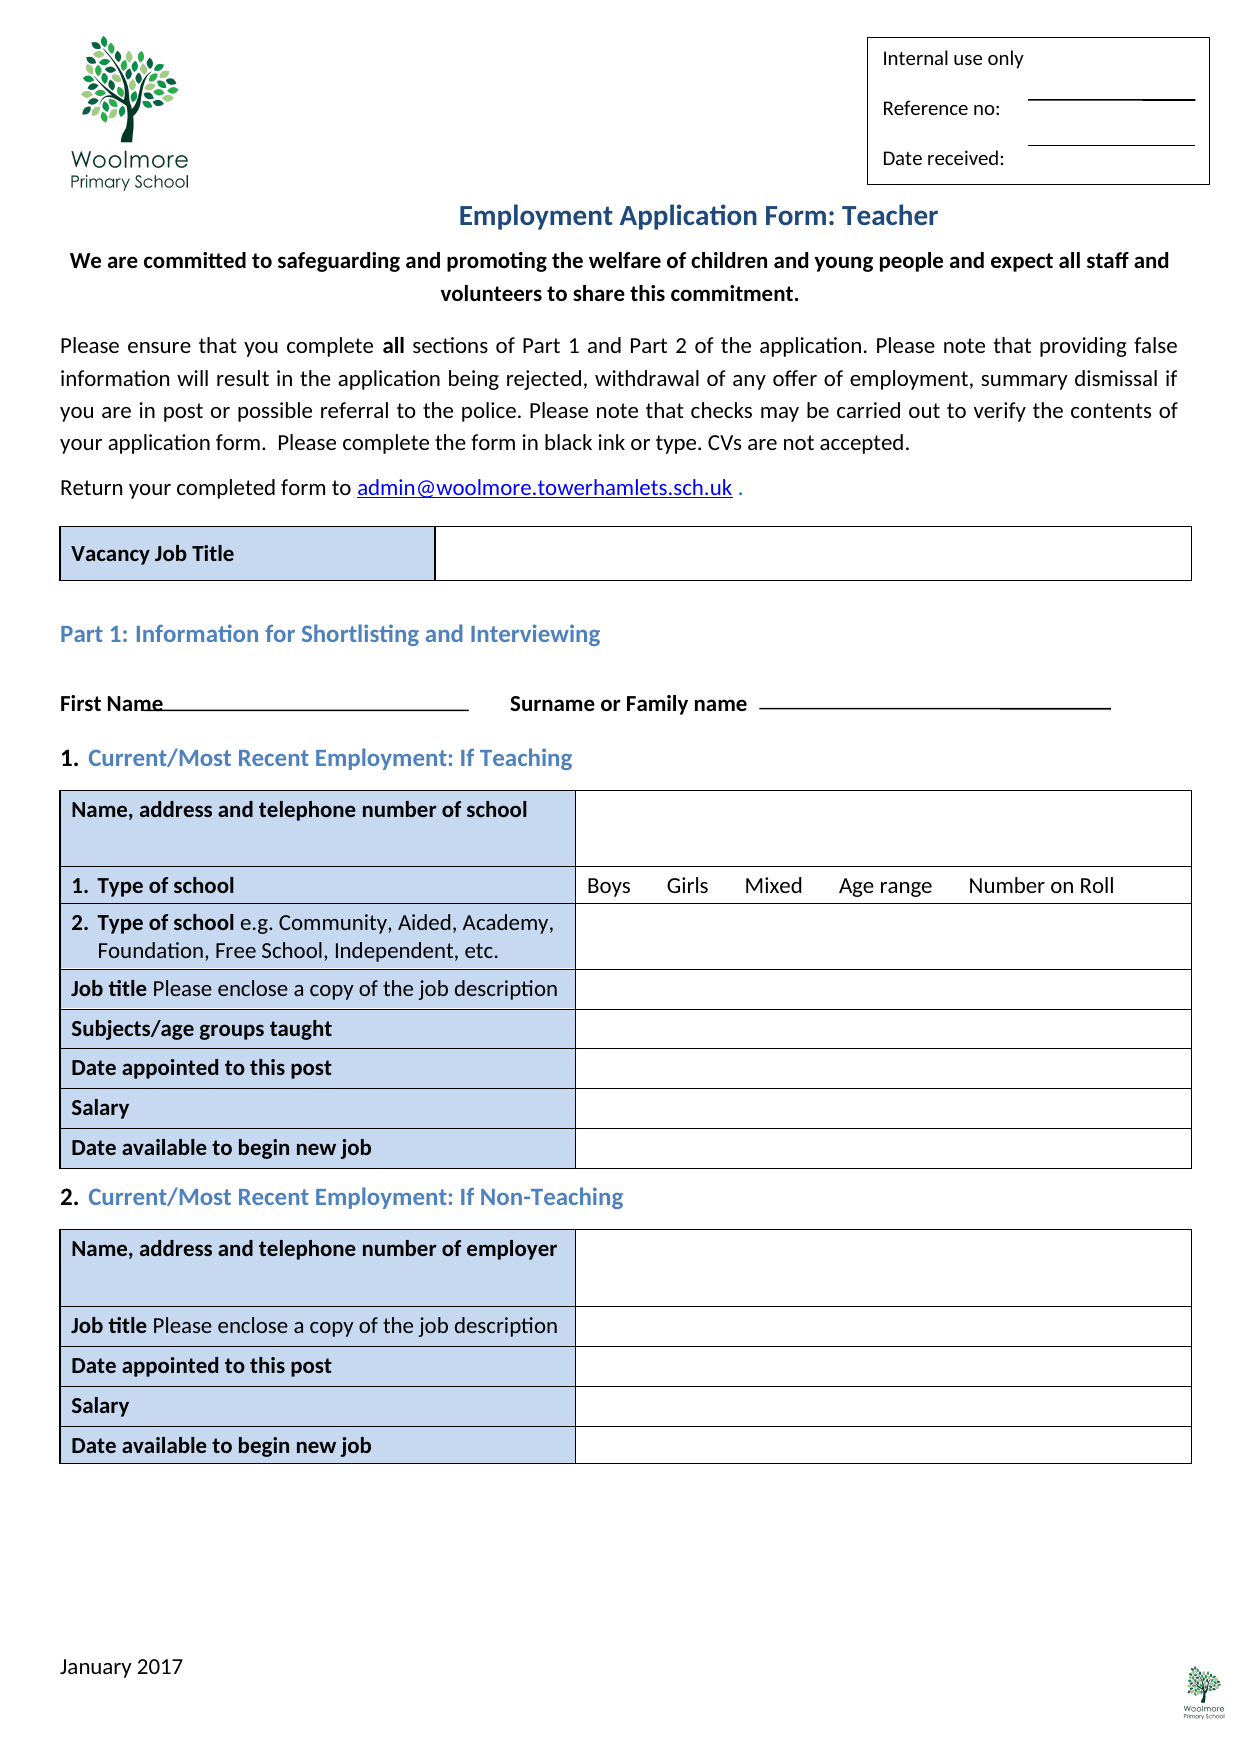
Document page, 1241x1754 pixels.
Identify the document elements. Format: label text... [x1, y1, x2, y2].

table_cell [576, 904, 1191, 968]
table_cell Type of school e.g. Community, Aided, Academy, Foundation, Free School, Independent, etc. [61, 904, 575, 968]
subtitle Employment Application Form: Teacher [60, 197, 1180, 233]
subtitle Part 1: Information for Shortlisting and Interviewing [60, 618, 1180, 649]
table_cell Date available to begin new job [61, 1129, 575, 1168]
table_cell [576, 970, 1191, 1008]
table_header [436, 527, 1191, 580]
text Current/Most Recent Employment: If Teaching [60, 742, 1180, 773]
text Return your completed form to admin@woolmore.towerhamlets.sch.uk . [60, 473, 1180, 501]
table_cell [576, 1307, 1191, 1346]
table_cell Boys Girls Mixed Age range Number on Roll [576, 867, 1191, 903]
table_header Vacancy Job Title [61, 527, 434, 580]
table_cell [576, 1427, 1191, 1463]
table_cell Subjects/age groups taught [61, 1010, 575, 1048]
text Please ensure that you complete all sections of Part 1 and Part 2 of the application. Please note that providing false information will result in the application being rejected, withdrawal of any offer of employment, summary dismissal if you are in post or possible referral to the police. Please note that checks may be carried out to verify the contents of your application form. Please complete the form in black ink or type. CVs are not accepted. [60, 332, 1180, 456]
table_cell Job title Please enclose a copy of the job description [61, 970, 575, 1008]
table_cell Salary [61, 1387, 575, 1426]
table_cell Type of school [61, 867, 575, 903]
table_cell Salary [61, 1089, 575, 1128]
table_cell [576, 1089, 1191, 1128]
table_cell [576, 1347, 1191, 1386]
table_header Name, address and telephone number of school [61, 791, 575, 866]
table_cell [576, 1129, 1191, 1168]
table_cell Date appointed to this post [61, 1347, 575, 1386]
text Current/Most Recent Employment: If Non-Teaching [60, 1182, 1180, 1212]
table_cell [576, 1010, 1191, 1048]
table_header [576, 791, 1191, 866]
table_header [576, 1230, 1191, 1306]
table_header Name, address and telephone number of employer [61, 1230, 575, 1306]
text We are committed to safeguarding and promoting the welfare of children and young people and expect all staff and volunteers to share this commitment. [60, 246, 1180, 307]
table_cell Date available to begin new job [61, 1427, 575, 1463]
table_cell Job title Please enclose a copy of the job description [61, 1307, 575, 1346]
text First Name Surname or Family name [60, 689, 1196, 717]
table_cell [576, 1387, 1191, 1426]
table_cell [576, 1049, 1191, 1088]
table_cell Date appointed to this post [61, 1049, 575, 1088]
